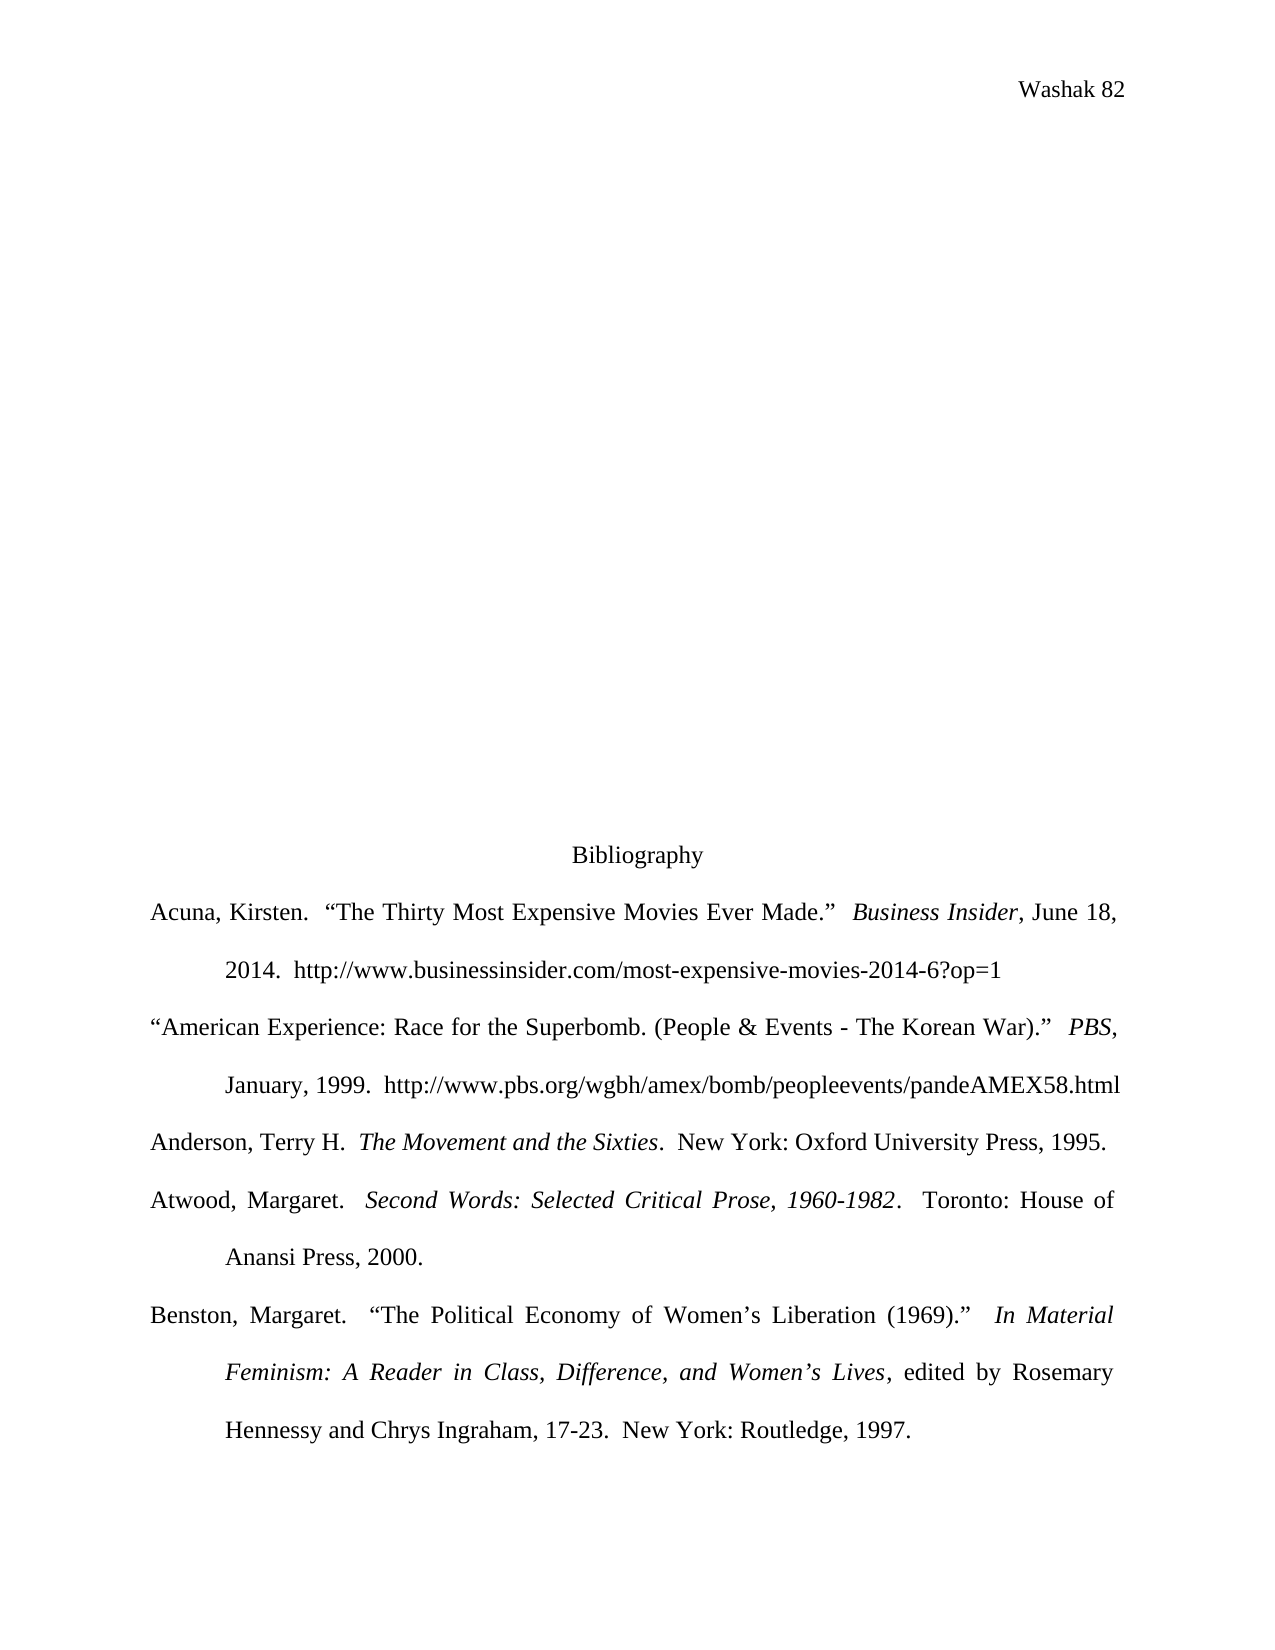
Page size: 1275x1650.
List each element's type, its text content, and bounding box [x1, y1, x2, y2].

text Acuna, Kirsten. “The Thirty Most Expensive Movies Ever Made.” Business Insider, June 18, 2014. http://www.businessinsider.com/most-expensive-movies-2014-6?op=1 [150, 897, 1125, 984]
text Bibliography [150, 840, 1125, 869]
text Atwood, Margaret. Second Words: Selected Critical Prose, 1960-1982. Toronto: House of Anansi Press, 2000. [150, 1185, 1125, 1271]
text Benston, Margaret. “The Political Economy of Women’s Liberation (1969).” In Material Feminism: A Reader in Class, Difference, and Women’s Lives, edited by Rosemary Hennessy and Chrys Ingraham, 17-23. New York: Routledge, 1997. [150, 1300, 1125, 1444]
text Anderson, Terry H. The Movement and the Sixties. New York: Oxford University Press, 1995. [150, 1127, 1125, 1156]
text “American Experience: Race for the Superbomb. (People & Events - The Korean War).” PBS, January, 1999. http://www.pbs.org/wgbh/amex/bomb/peopleevents/pandeAMEX58.html [150, 1012, 1125, 1099]
